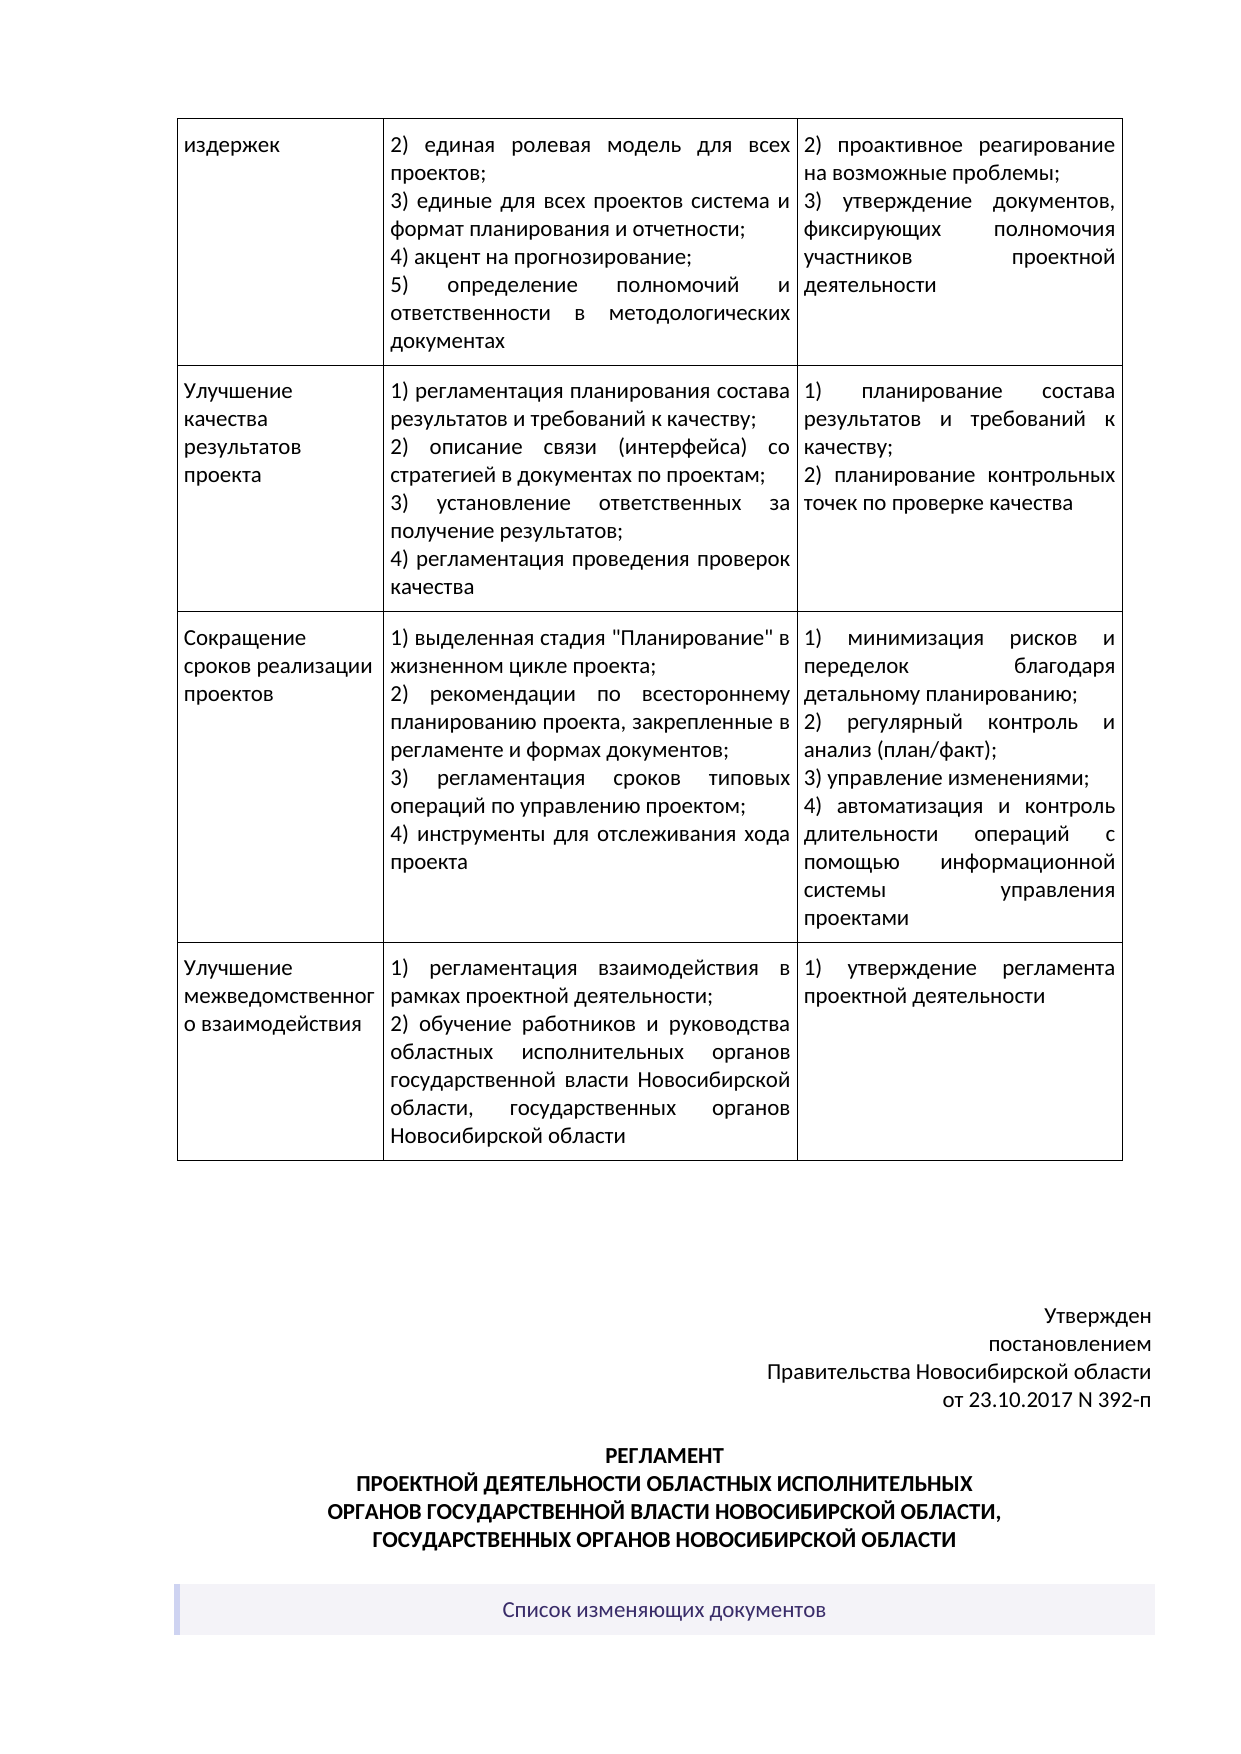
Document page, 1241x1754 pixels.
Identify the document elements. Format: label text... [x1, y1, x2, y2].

text Утвержден [177, 1301, 1152, 1329]
table_cell Улучшение межведомственного взаимодействия [178, 943, 383, 1160]
table_cell 1) планирование состава результатов и требований к качеству; 2) планирование контрольных точек по проверке качества [798, 366, 1122, 611]
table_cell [384, 119, 797, 364]
text постановлением [177, 1329, 1152, 1357]
title ОРГАНОВ ГОСУДАРСТВЕННОЙ ВЛАСТИ НОВОСИБИРСКОЙ ОБЛАСТИ, [177, 1497, 1152, 1525]
title ПРОЕКТНОЙ ДЕЯТЕЛЬНОСТИ ОБЛАСТНЫХ ИСПОЛНИТЕЛЬНЫХ [177, 1469, 1152, 1497]
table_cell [798, 119, 1122, 364]
text от 23.10.2017 N 392-п [177, 1385, 1152, 1413]
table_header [180, 1584, 1149, 1635]
table_cell Улучшение качества результатов проекта [178, 366, 383, 611]
table_cell 1) утверждение регламента проектной деятельности [798, 943, 1122, 1160]
table_cell 1) регламентация планирования состава результатов и требований к качеству; 2) описание связи (интерфейса) со стратегией в документах по проектам; 3) установление ответственных за получение результатов; 4) регламентация проведения проверок качества [384, 366, 797, 611]
title РЕГЛАМЕНТ [177, 1441, 1152, 1469]
table_cell 1) минимизация рисков и переделок благодаря детальному планированию; 2) регулярный контроль и анализ (план/факт); 3) управление изменениями; 4) автоматизация и контроль длительности операций с помощью информационной системы управления проектами [798, 612, 1122, 942]
title ГОСУДАРСТВЕННЫХ ОРГАНОВ НОВОСИБИРСКОЙ ОБЛАСТИ [177, 1525, 1152, 1553]
table_cell 1) выделенная стадия "Планирование" в жизненном цикле проекта; 2) рекомендации по всестороннему планированию проекта, закрепленные в регламенте и формах документов; 3) регламентация сроков типовых операций по управлению проектом; 4) инструменты для отслеживания хода проекта [384, 612, 797, 942]
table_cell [178, 119, 383, 364]
text Правительства Новосибирской области [177, 1357, 1152, 1385]
table_cell Сокращение сроков реализации проектов [178, 612, 383, 942]
table_cell 1) регламентация взаимодействия в рамках проектной деятельности; 2) обучение работников и руководства областных исполнительных органов государственной власти Новосибирской области, государственных органов Новосибирской области [384, 943, 797, 1160]
